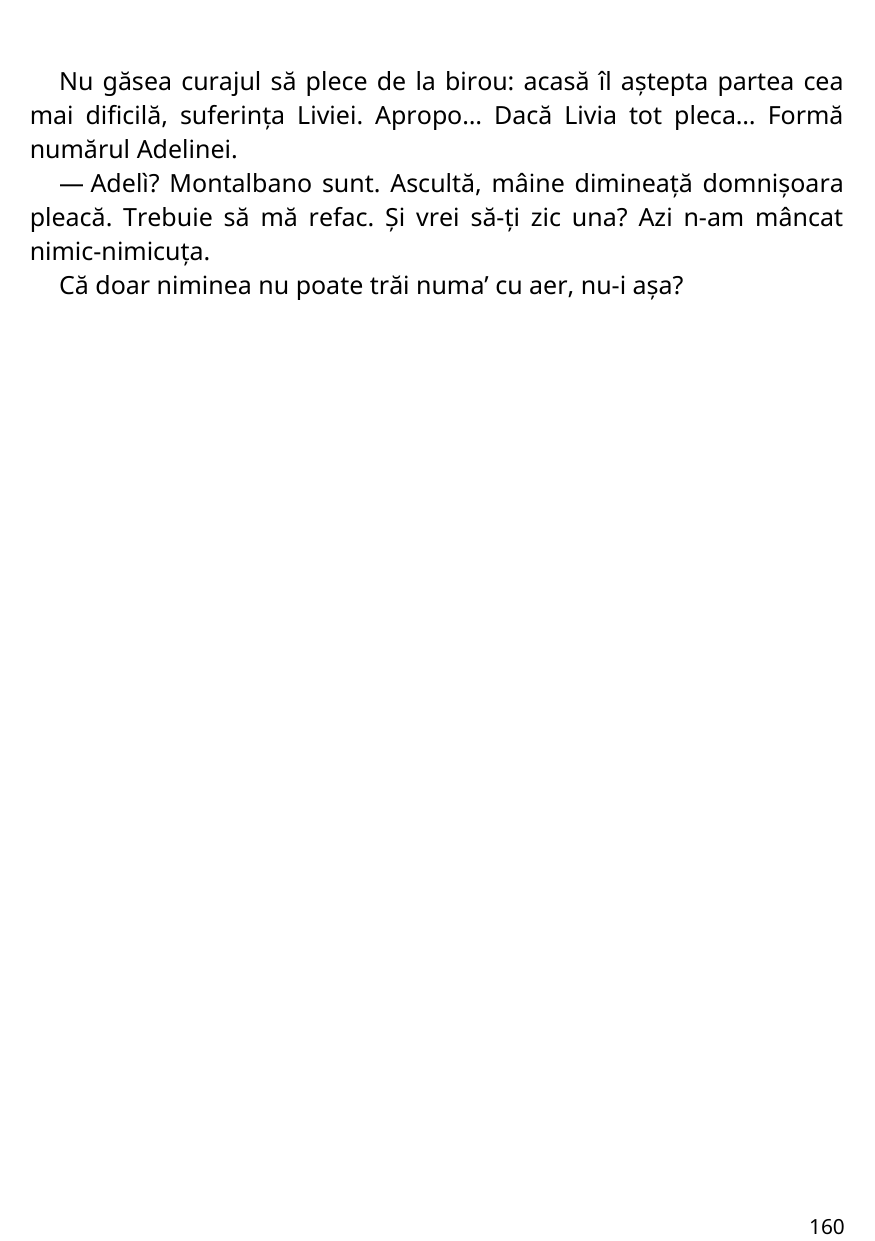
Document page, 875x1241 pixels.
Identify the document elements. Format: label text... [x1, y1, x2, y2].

text Nu găsea curajul să plece de la birou: acasă îl aştepta partea cea mai dificilă, suferinţa Liviei. Apropo… Dacă Livia tot pleca… Formă numărul Adelinei. [29, 64, 844, 166]
text Că doar niminea nu poate trăi numa’ cu aer, nu-i aşa? [29, 268, 844, 302]
text — Adelì? Montalbano sunt. Ascultă, mâine dimineaţă domnişoara pleacă. Trebuie să mă refac. Şi vrei să-ţi zic una? Azi n-am mâncat nimic-nimicuţa. [29, 166, 844, 268]
